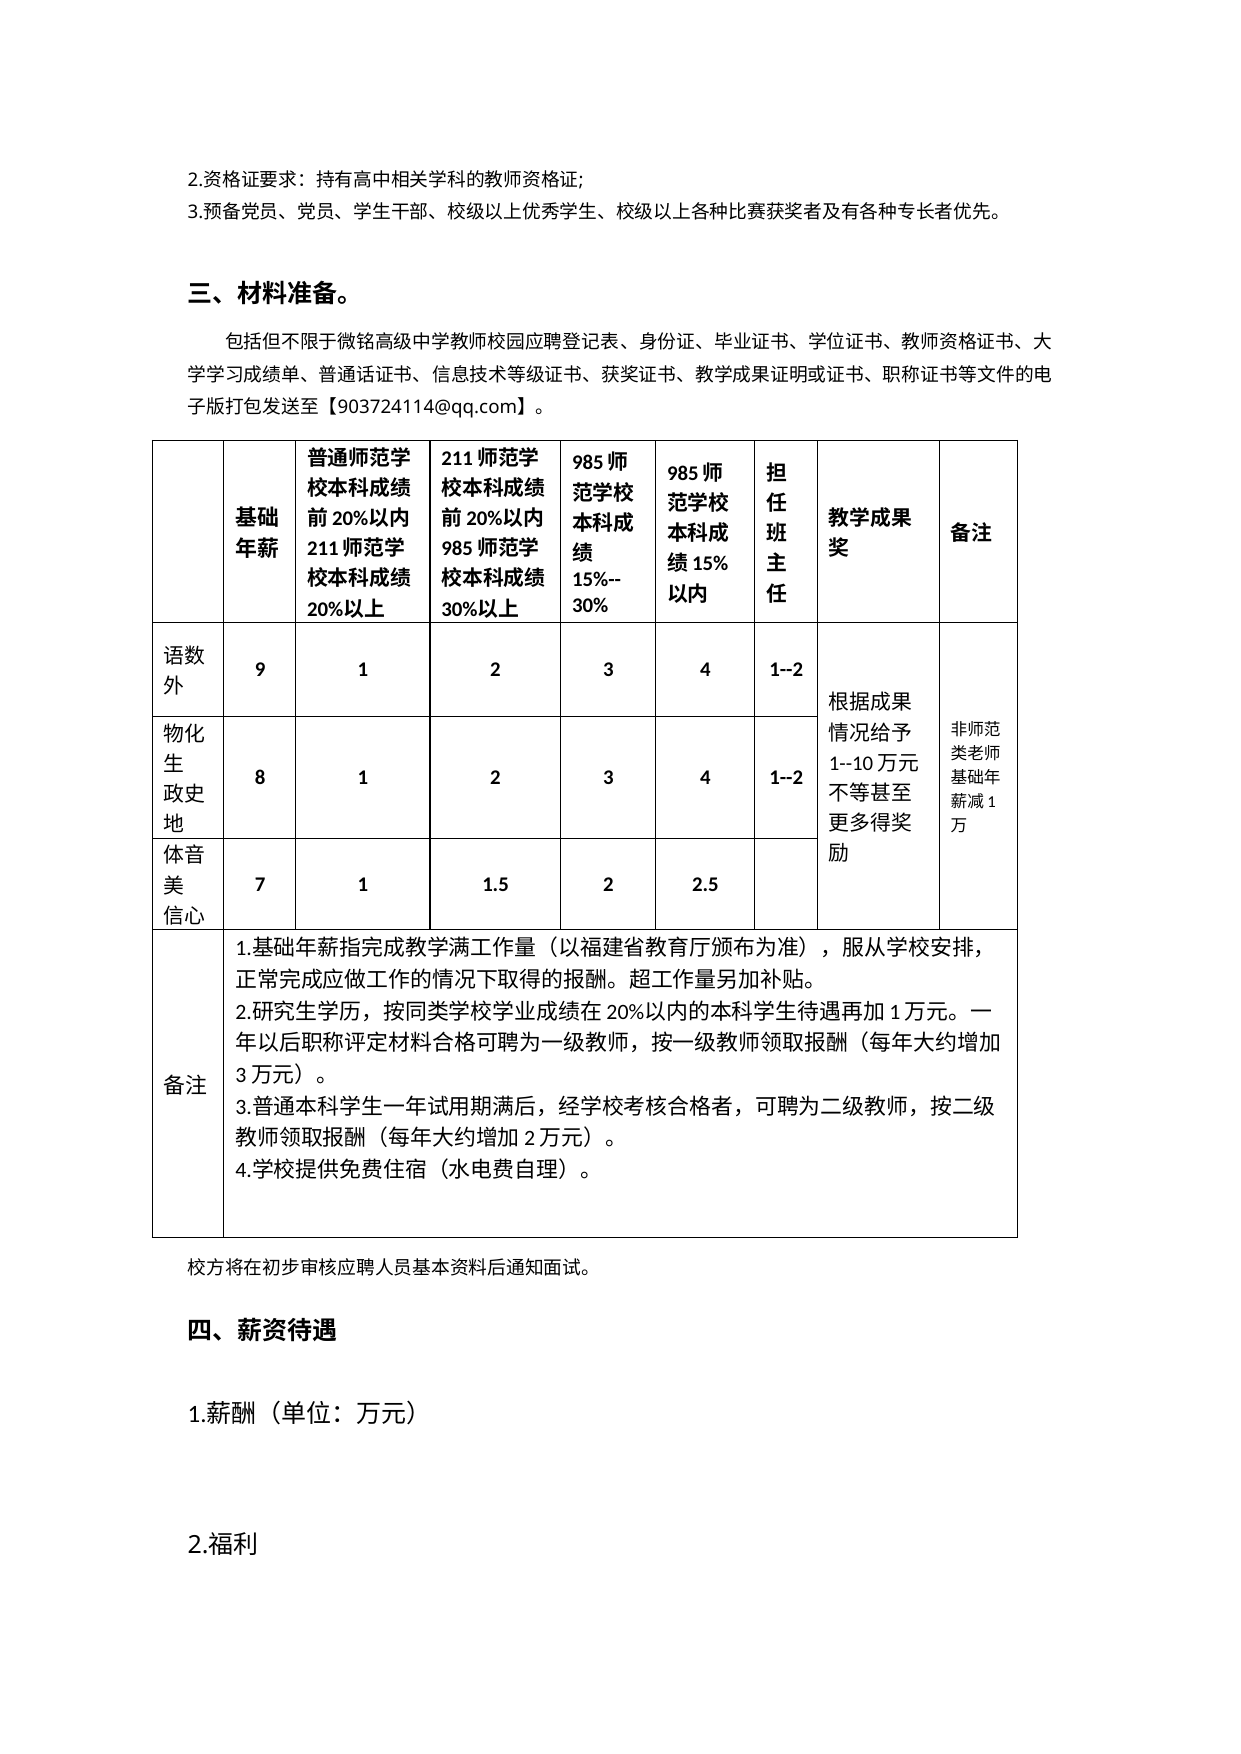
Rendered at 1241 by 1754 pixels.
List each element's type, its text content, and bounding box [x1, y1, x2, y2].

table_cell 2 [431, 623, 560, 716]
table_cell 备注 [153, 930, 223, 1237]
table_header 教学成果奖 [818, 441, 939, 622]
text 1.薪酬（单位：万元） [187, 1379, 1053, 1444]
table_header 备注 [940, 441, 1017, 622]
table_header [153, 441, 223, 622]
table_cell 3 [561, 623, 655, 716]
table_cell 根据成果情况给予1--10万元不等甚至更多得奖励 [818, 623, 939, 929]
table_header 基础 年薪 [224, 441, 295, 622]
list 材料准备。 [187, 259, 1053, 324]
table_cell 非师范 类老师 基础年 薪减1万 [940, 623, 1017, 929]
table_cell 1.5 [431, 839, 560, 929]
list 包括但不限于微铭高级中学教师校园应聘登记表、身份证、毕业证书、学位证书、教师资格证书、大学学习成绩单、普通话证书、信息技术等级证书、获奖证书、教学成果证明或证书、职称证书等文件的电子版打包发送至【903724114@qq.com】。 [187, 324, 1053, 422]
table_cell 语数外 [153, 623, 223, 716]
table_cell 4 [656, 623, 754, 716]
table_cell 2.5 [656, 839, 754, 929]
table_cell 1--2 [755, 717, 817, 838]
list 2.资格证要求：持有高中相关学科的教师资格证; [187, 162, 1053, 194]
table_header 担任班主任 [755, 441, 817, 622]
table_header 211师范学校本科成绩前20%以内 985师范学校本科成绩30%以上 [431, 441, 560, 622]
text 2.福利 [187, 1510, 1053, 1575]
text 四、薪资待遇 [187, 1296, 1053, 1361]
table_cell 8 [224, 717, 295, 838]
table_cell 4 [656, 717, 754, 838]
table_cell 物化生 政史地 [153, 717, 223, 838]
table_cell 1 [296, 717, 429, 838]
list 3.预备党员、党员、学生干部、校级以上优秀学生、校级以上各种比赛获奖者及有各种专长者优先。 [187, 194, 1053, 227]
table_header 985师范学校 本科成绩15%以内 [656, 441, 754, 622]
table_cell 3 [561, 717, 655, 838]
table_cell [755, 839, 817, 929]
table_cell 1 [296, 623, 429, 716]
text 校方将在初步审核应聘人员基本资料后通知面试。 [187, 422, 1053, 1283]
table_cell 2 [561, 839, 655, 929]
table_cell 2 [431, 717, 560, 838]
table_cell 体音美 信心 [153, 839, 223, 929]
table_header 普通师范学校本科成绩前20%以内 211师范学校本科成绩20%以上 [296, 441, 429, 622]
table_cell 7 [224, 839, 295, 929]
table_cell 1 [296, 839, 429, 929]
table_cell 9 [224, 623, 295, 716]
table_header 985师范学校本科成绩15%--30% [561, 441, 655, 622]
table_cell 1.基础年薪指完成教学满工作量（以福建省教育厅颁布为准），服从学校安排，正常完成应做工作的情况下取得的报酬。超工作量另加补贴。 2.研究生学历，按同类学校学业成绩在20%以内的本科学生待遇再加1万元。一年以后职称评定材料合格可聘为一级教师，按一级教师领取报酬（每年大约增加3万元）。 3.普通本科学生一年试用期满后，经学校考核合格者，可聘为二级教师，按二级教师领取报酬（每年大约增加2万元）。 4.学校提供免费住宿（水电费自理）。 [224, 930, 1017, 1237]
table_cell 1--2 [755, 623, 817, 716]
